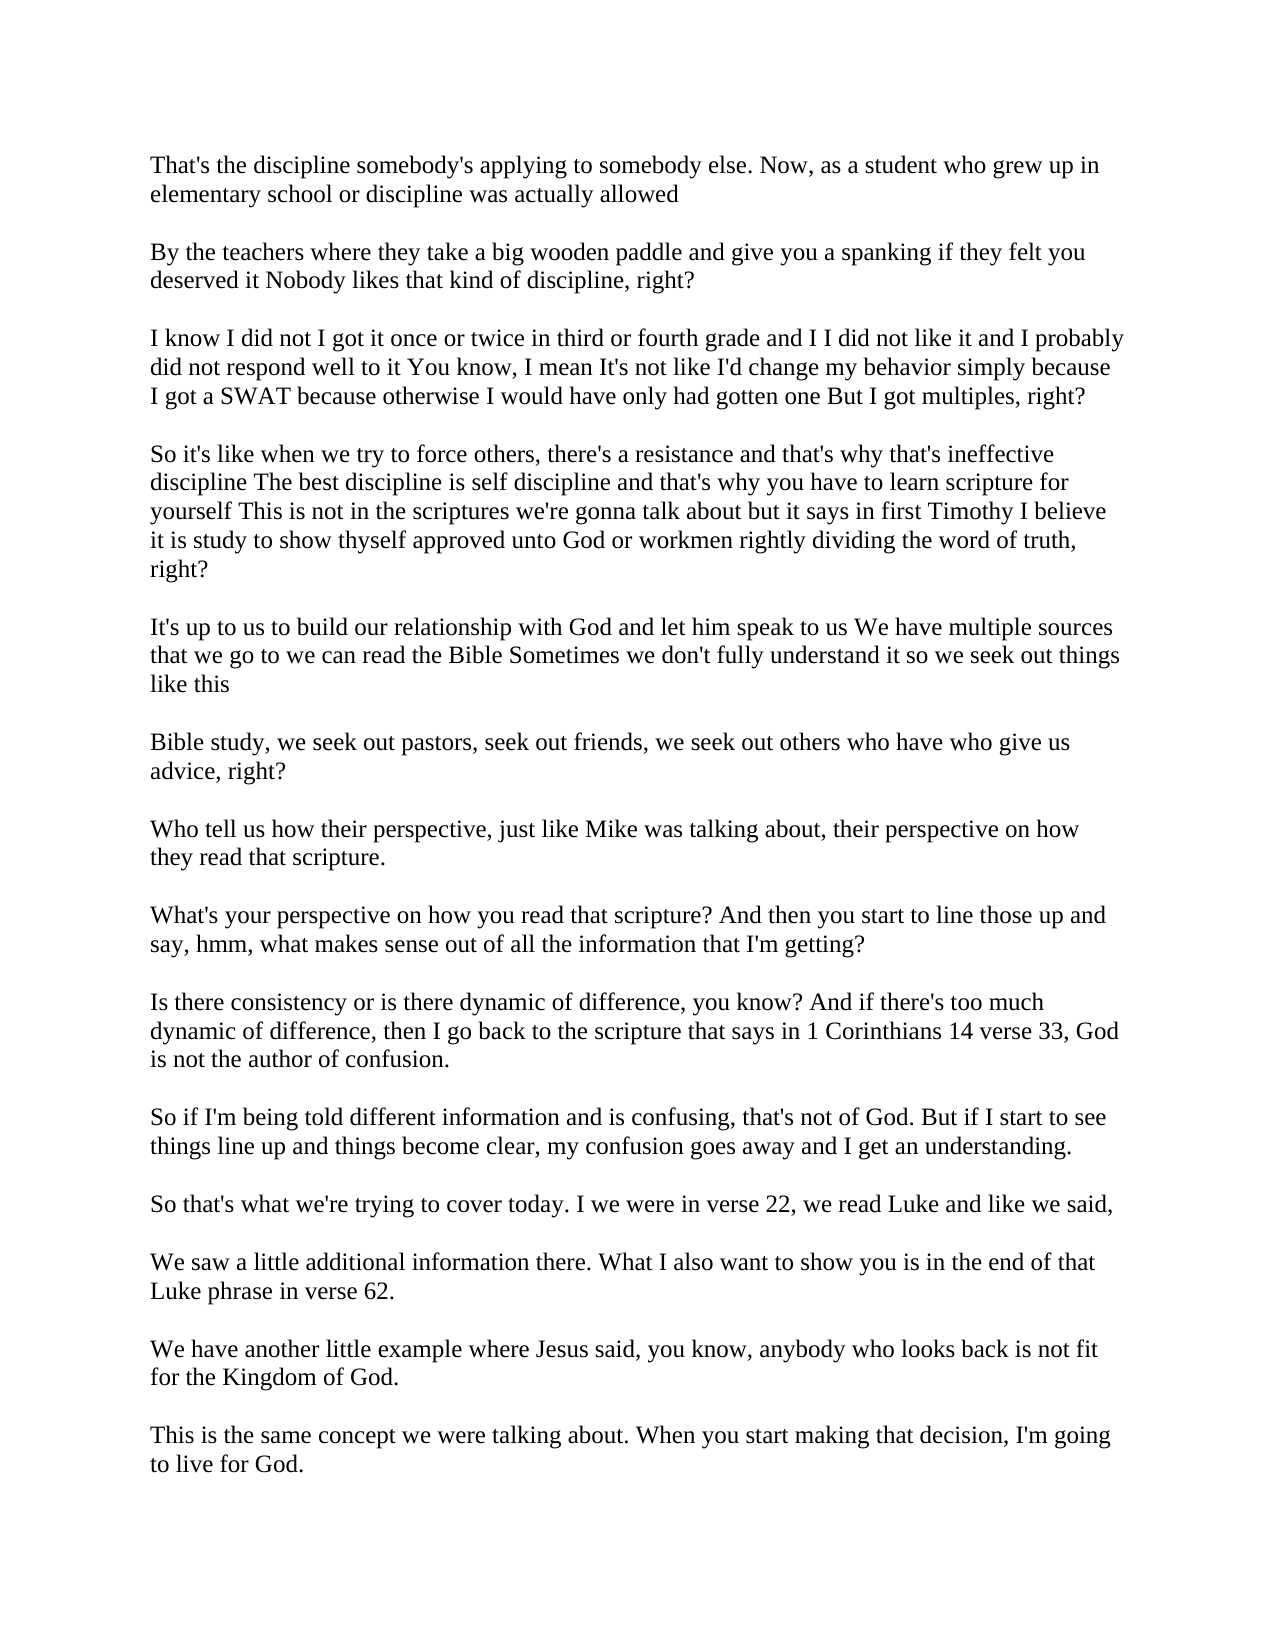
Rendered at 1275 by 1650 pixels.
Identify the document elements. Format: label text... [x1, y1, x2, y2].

text By the teachers where they take a big wooden paddle and give you a spanking if they felt you deserved it Nobody likes that kind of discipline, right? [150, 237, 1125, 294]
text So if I'm being told different information and is confusing, that's not of God. But if I start to see things line up and things become clear, my confusion goes away and I get an understanding. [150, 1102, 1125, 1160]
text Is there consistency or is there dynamic of difference, you know? And if there's too much dynamic of difference, then I go back to the scripture that says in 1 Corinthians 14 verse 33, God is not the author of confusion. [150, 987, 1125, 1073]
text What's your perspective on how you read that scripture? And then you start to line those up and say, hmm, what makes sense out of all the information that I'm getting? [150, 900, 1125, 958]
text Bible study, we seek out pastors, seek out friends, we seek out others who have who give us advice, right? [150, 727, 1125, 784]
text We saw a little additional information there. What I also want to show you is in the end of that Luke phrase in verse 62. [150, 1247, 1125, 1304]
text So that's what we're trying to cover today. I we were in verse 22, we read Luke and like we said, [150, 1189, 1125, 1218]
text We have another little example where Jesus said, you know, anybody who looks back is not fit for the Kingdom of God. [150, 1334, 1125, 1391]
text Who tell us how their perspective, just like Mike was talking about, their perspective on how they read that scripture. [150, 814, 1125, 871]
text I know I did not I got it once or twice in third or fourth grade and I I did not like it and I probably did not respond well to it You know, I mean It's not like I'd change my behavior simply because I got a SWAT because otherwise I would have only had gotten one But I got multiples, right? [150, 323, 1125, 409]
text It's up to us to build our relationship with God and let him speak to us We have multiple sources that we go to we can read the Bible Sometimes we don't fully understand it so we seek out things like this [150, 612, 1125, 698]
text So it's like when we try to force others, there's a resistance and that's why that's ineffective discipline The best discipline is self discipline and that's why you have to learn scripture for yourself This is not in the scriptures we're gonna talk about but it says in first Timothy I believe it is study to show thyself approved unto God or workmen rightly dividing the word of truth, right? [150, 439, 1125, 582]
text That's the discipline somebody's applying to somebody else. Now, as a student who grew up in elementary school or discipline was actually allowed [150, 150, 1125, 207]
text This is the same concept we were talking about. When you start making that decision, I'm going to live for God. [150, 1420, 1125, 1478]
